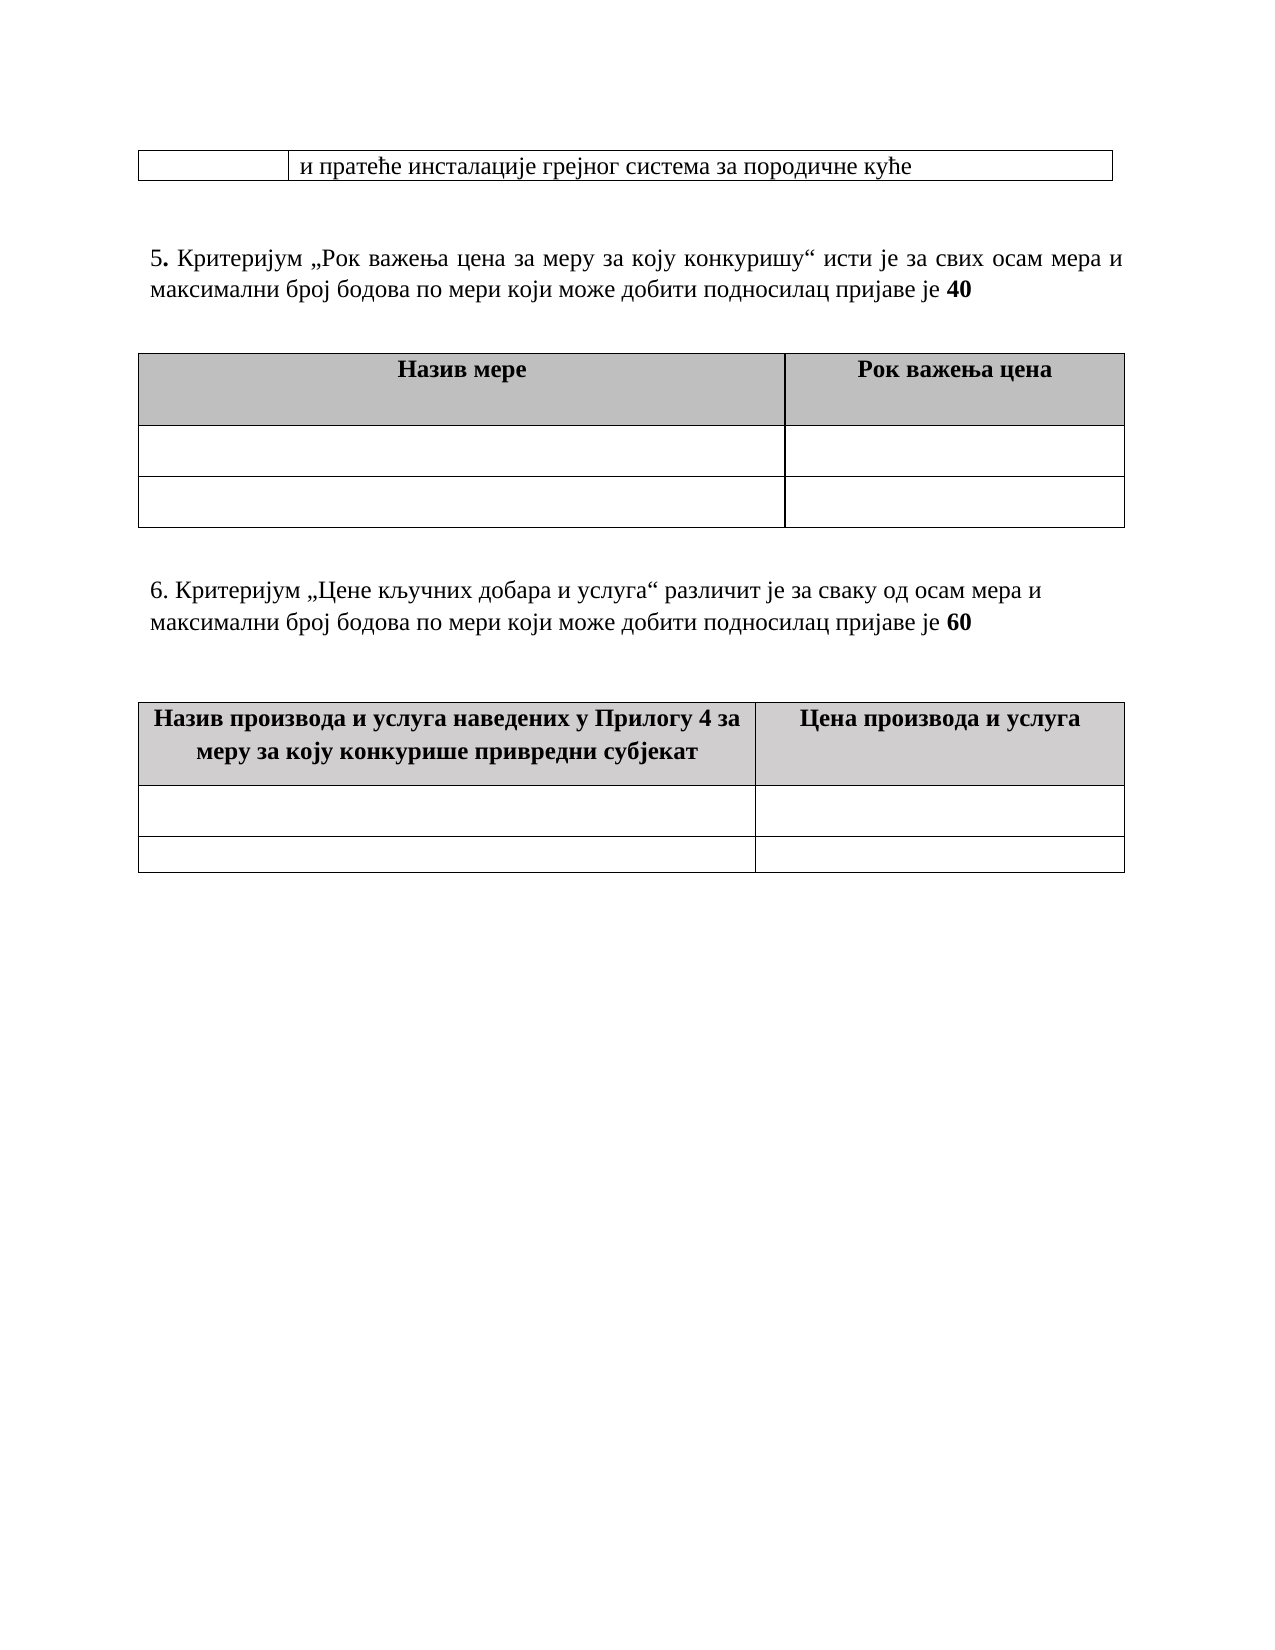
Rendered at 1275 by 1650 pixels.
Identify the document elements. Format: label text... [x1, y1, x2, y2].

text 6. Критеријум „Цене кључних добара и услуга“ различит је за сваку од осам мера и максимални број бодова по мери који може добити подносилац пријаве је 60 [150, 576, 1125, 635]
table_header Назив мере [139, 354, 784, 425]
table_cell [786, 477, 1124, 527]
table_cell [139, 837, 755, 872]
table_cell [786, 426, 1124, 476]
table_cell [756, 837, 1124, 872]
text 5. Критеријум „Рок важења цена за меру за коју конкуришу“ исти је за свих осам мера и максимални број бодова по мери који може добити подносилац пријаве је 40 [150, 243, 1125, 303]
table_header Назив производа и услуга наведених у Прилогу 4 за меру за коју конкурише привредни субјекат [139, 703, 755, 785]
table_header Цена производа и услуга [756, 703, 1124, 785]
table_header Рок важења цена [786, 354, 1124, 425]
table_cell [289, 151, 1112, 180]
table_cell [139, 477, 784, 527]
table_cell [139, 151, 288, 180]
table_cell [139, 426, 784, 476]
table_cell [756, 786, 1124, 836]
table_cell [139, 786, 755, 836]
